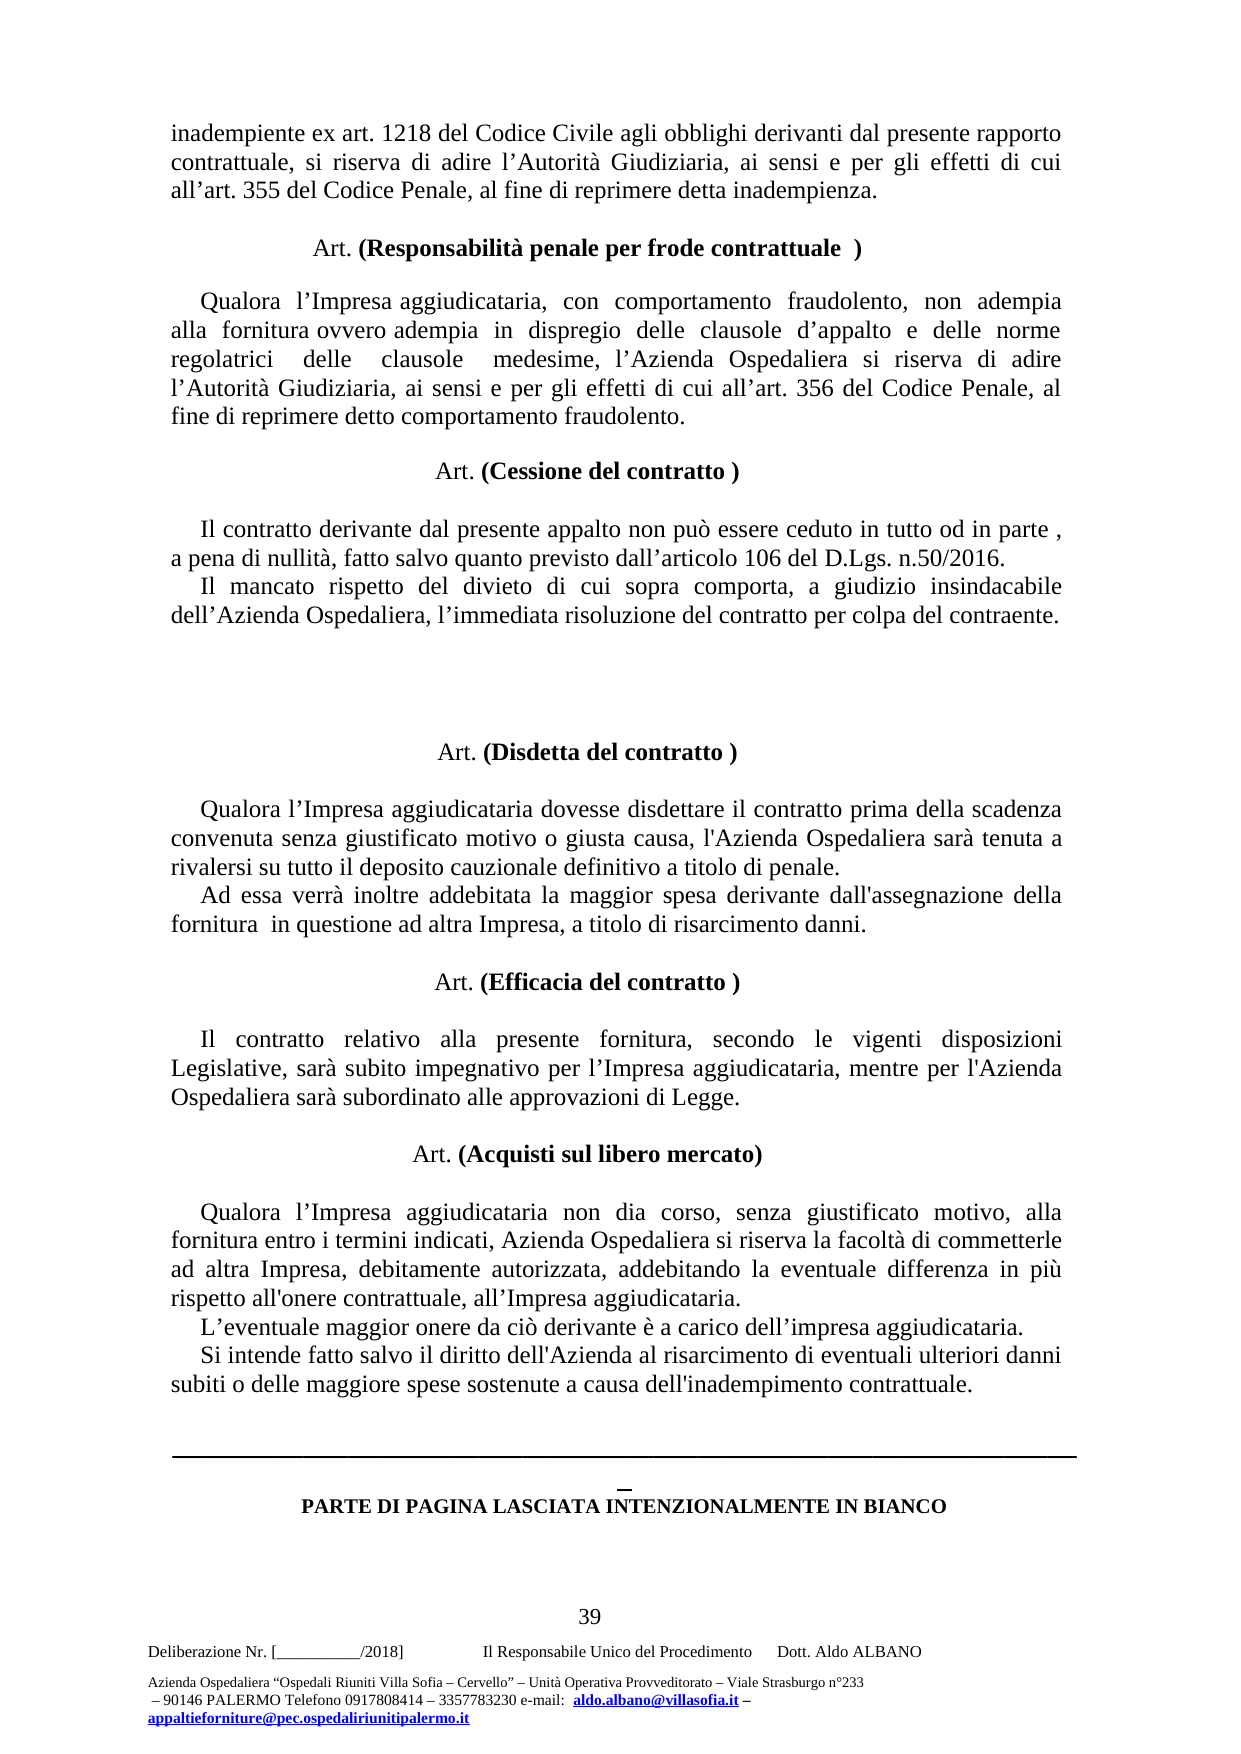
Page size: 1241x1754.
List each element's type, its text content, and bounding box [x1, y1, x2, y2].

text Il contratto derivante dal presente appalto non può essere ceduto in tutto od in parte , a pena di nullità, fatto salvo quanto previsto dall’articolo 106 del D.Lgs. n.50/2016. [171, 514, 1063, 571]
subtitle Art. 59.(Cessione del contratto ) [97, 456, 1078, 485]
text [171, 118, 1063, 204]
subtitle Art. 59.(Disdetta del contratto ) [97, 737, 1078, 766]
subtitle Art. 59.(Efficacia del contratto ) [97, 967, 1078, 996]
text Qualora l’Impresa aggiudicataria, con comportamento fraudolento, non adempia alla fornitura ovvero adempia in dispregio delle clausole d’appalto e delle norme regolatrici delle clausole medesime, l’Azienda Ospedaliera si riserva di adire l’Autorità Giudiziaria, ai sensi e per gli effetti di cui all’art. 356 del Codice Penale, al fine di reprimere detto comportamento fraudolento. [171, 286, 1063, 430]
subtitle Art. 59.(Responsabilità penale per frode contrattuale ) [97, 233, 1078, 262]
subtitle _______________________________________________________________ [171, 1427, 1078, 1494]
text Il contratto relativo alla presente fornitura, secondo le vigenti disposizioni Legislative, sarà subito impegnativo per l’Impresa aggiudicataria, mentre per l'Azienda Ospedaliera sarà subordinato alle approvazioni di Legge. [171, 1024, 1063, 1111]
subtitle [171, 1494, 1078, 1518]
text Ad essa verrà inoltre addebitata la maggior spesa derivante dall'assegnazione della fornitura in questione ad altra Impresa, a titolo di risarcimento danni. [171, 881, 1063, 938]
text Qualora l’Impresa aggiudicataria non dia corso, senza giustificato motivo, alla fornitura entro i termini indicati, Azienda Ospedaliera si riserva la facoltà di commetterle ad altra Impresa, debitamente autorizzata, addebitando la eventuale differenza in più rispetto all'onere contrattuale, all’Impresa aggiudicataria. [171, 1197, 1063, 1312]
text Si intende fatto salvo il diritto dell'Azienda al risarcimento di eventuali ulteriori danni subiti o delle maggiore spese sostenute a causa dell'inadempimento contrattuale. [171, 1341, 1063, 1398]
text L’eventuale maggior onere da ciò derivante è a carico dell’impresa aggiudicataria. [171, 1312, 1063, 1341]
text Qualora l’Impresa aggiudicataria dovesse disdettare il contratto prima della scadenza convenuta senza giustificato motivo o giusta causa, l'Azienda Ospedaliera sarà tenuta a rivalersi su tutto il deposito cauzionale definitivo a titolo di penale. [171, 794, 1063, 881]
subtitle Art. 59.(Acquisti sul libero mercato) [97, 1139, 1078, 1168]
text Il mancato rispetto del divieto di cui sopra comporta, a giudizio insindacabile dell’Azienda Ospedaliera, l’immediata risoluzione del contratto per colpa del contraente. [171, 571, 1063, 629]
